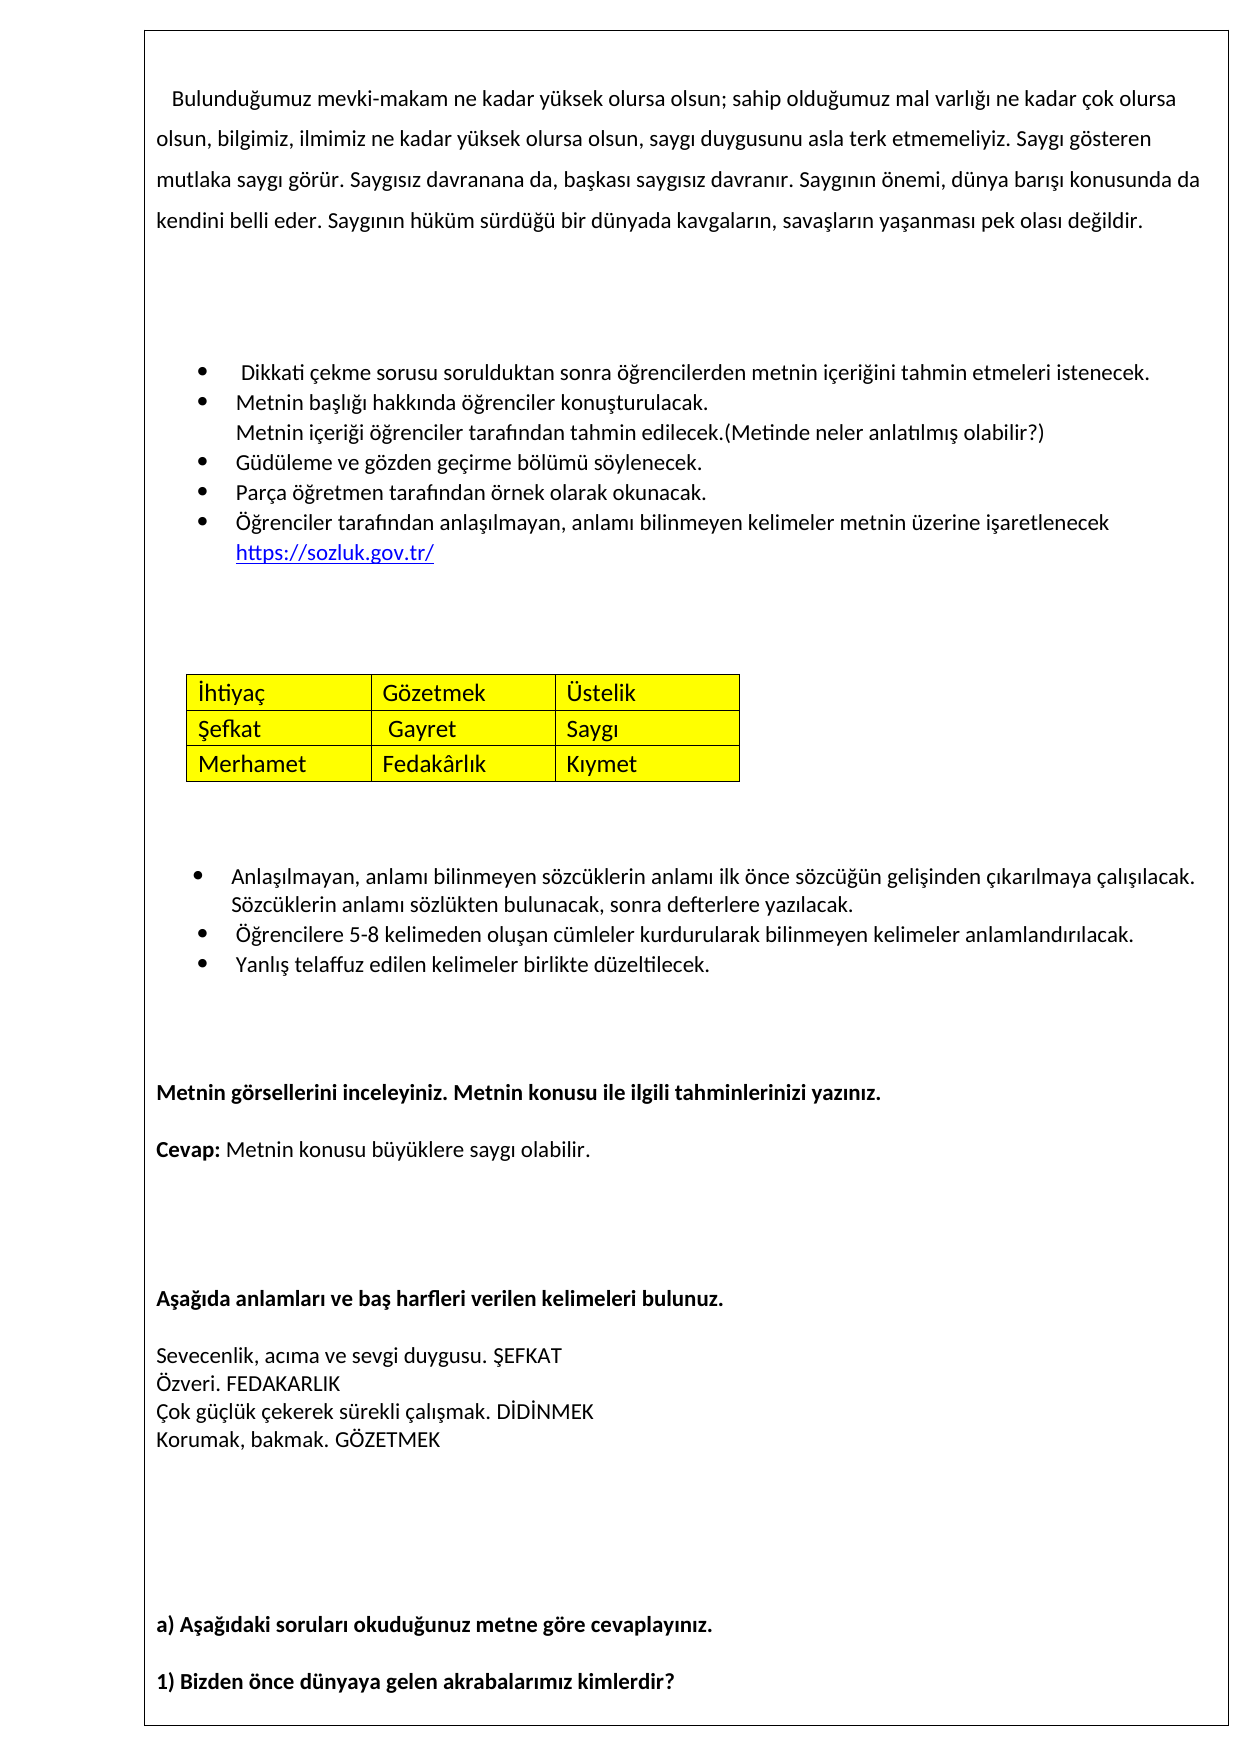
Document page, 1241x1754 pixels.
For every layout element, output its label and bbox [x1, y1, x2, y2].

table_cell [145, 31, 1228, 1724]
